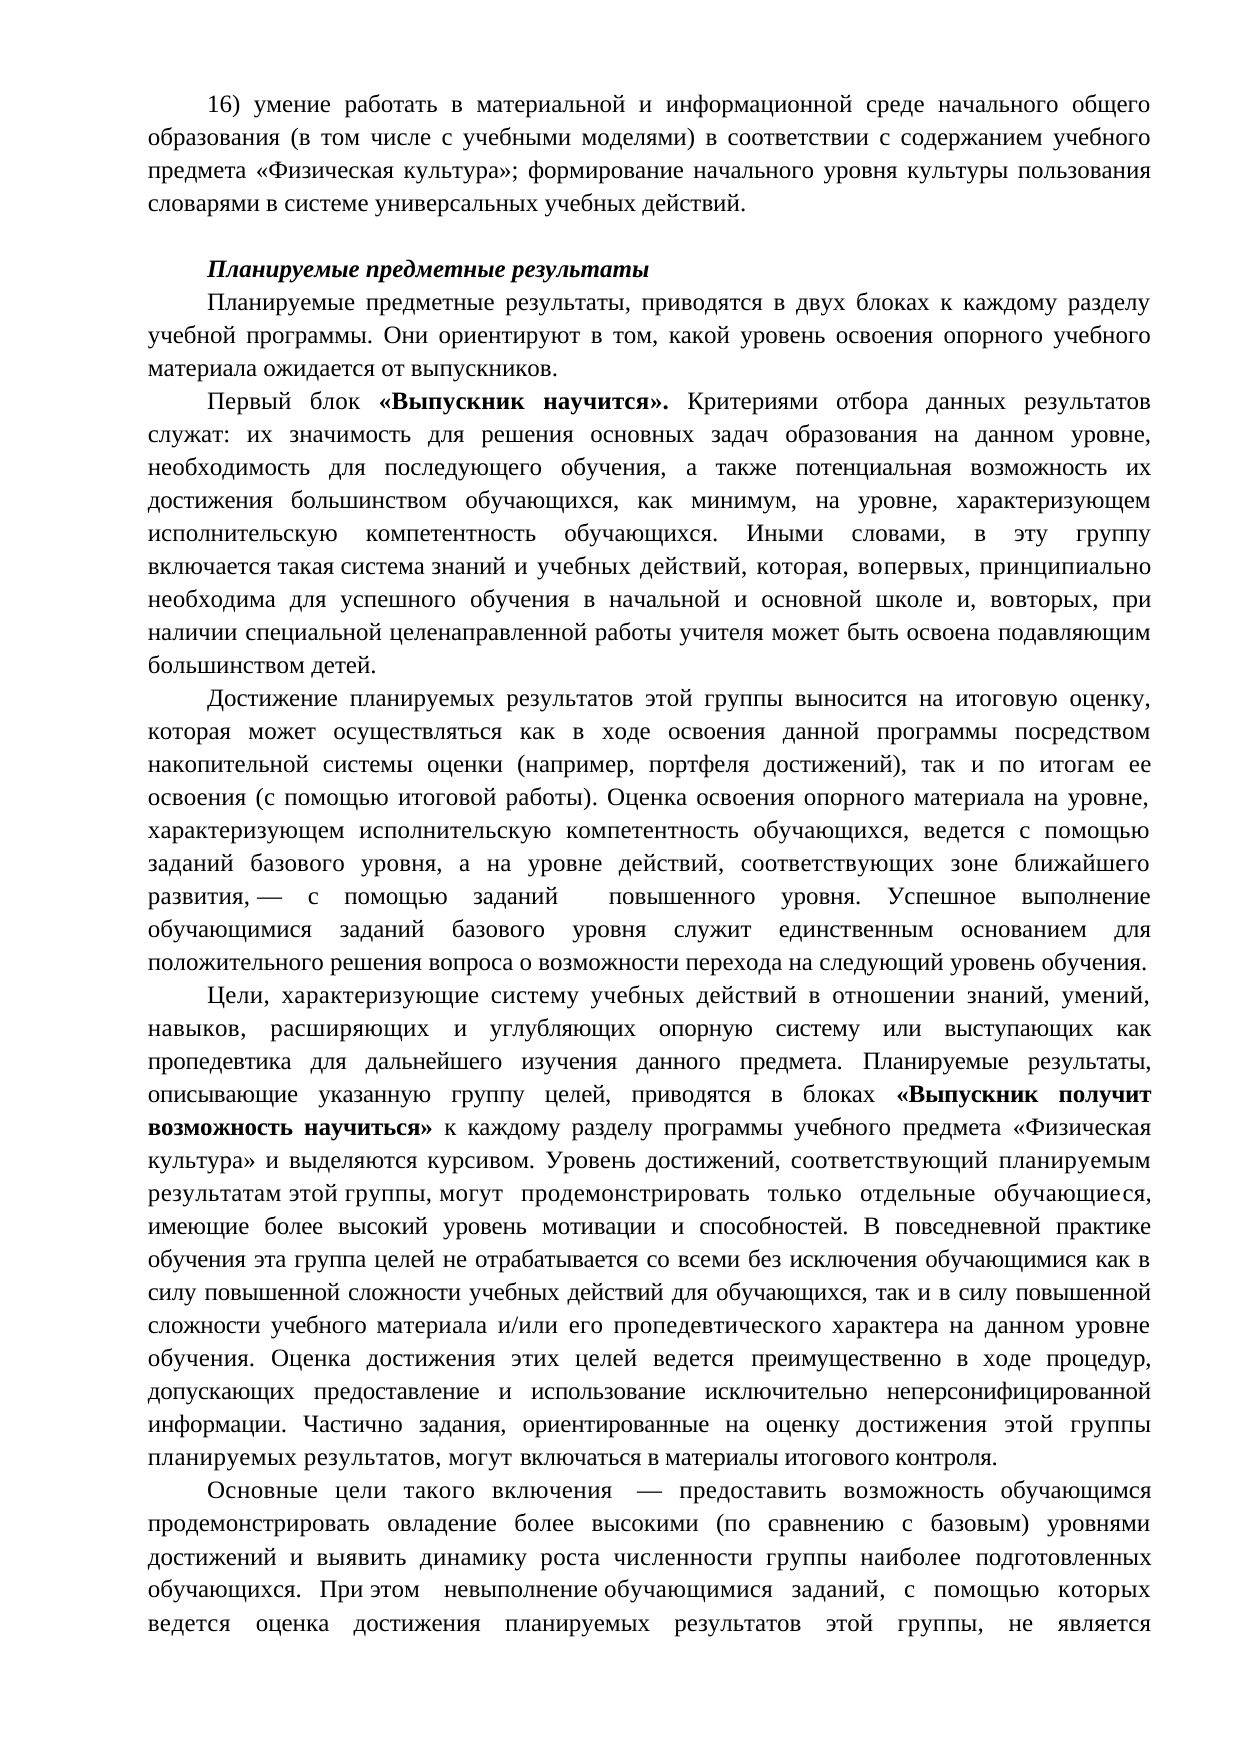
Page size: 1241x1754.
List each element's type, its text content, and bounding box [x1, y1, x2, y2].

text 16) умение работать в материальной и информационной среде начального общего образования (в том числе с учебными моделями) в соответствии с содержанием учебного предмета «Физическая культура»; формирование начального уровня культуры пользования словарями в системе универсальных учебных действий. [148, 89, 1152, 216]
text Цели, характеризующие систему учебных действий в отношении знаний, умений, навыков, расширяющих и углубляющих опорную систему или выступающих как пропедевтика для дальнейшего изучения данного предмета. Планируемые результаты, описывающие указанную группу целей, приводятся в блоках «Выпускник получит возможность научиться» к каждому разделу программы учебного предмета «Физическая культура» и выделяются курсивом. Уровень достижений, соответствующий планируемым результатам этой группы, могут продемонстрировать только отдельные обучающиеся, имеющие более высокий уровень мотивации и способностей. В повседневной практике обучения эта группа целей не отрабатывается со всеми без исключения обучающимися как в силу повышенной сложности учебных действий для обучающихся, так и в силу повышенной сложности учебного материала и/или его пропедевтического характера на данном уровне обучения. Оценка достижения этих целей ведется преимущественно в ходе процедур, допускающих предоставление и использование исключительно неперсонифицированной информации. Частично задания, ориентированные на оценку достижения этой группы планируемых результатов, могут включаться в материалы итогового контроля. [148, 980, 1152, 1471]
text Планируемые предметные результаты [148, 254, 1152, 282]
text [148, 1476, 1152, 1636]
text Первый блок «Выпускник научится». Критериями отбора данных результатов служат: их значимость для решения основных задач образования на данном уровне, необходимость для последующего обучения, а также потенциальная возможность их достижения большинством обучающихся, как минимум, на уровне, характеризующем исполнительскую компетентность обучающихся. Иными словами, в эту группу включается такая система знаний и учебных действий, которая, во­первых, принципиально необходима для успешного обучения в начальной и основной школе и, во­вторых, при наличии специальной целенаправленной работы учителя может быть освоена подавляющим большинством детей. [148, 386, 1152, 679]
text Планируемые предметные результаты, приводятся в двух блоках к каждому разделу учебной программы. Они ориентируют в том, какой уровень освоения опорного учебного материала ожидается от выпускников. [148, 287, 1152, 382]
text Достижение планируемых результатов этой группы выносится на итоговую оценку, которая может осуществляться как в ходе освоения данной программы посредством накопительной системы оценки (например, портфеля достижений), так и по итогам ее освоения (с помощью итоговой работы). Оценка освоения опорного материала на уровне, характеризующем исполнительскую компетентность обучающихся, ведется с помощью заданий базового уровня, а на уровне действий, соответствующих зоне ближайшего развития, — с помощью заданий повышенного уровня. Успешное выполнение обучающимися заданий базового уровня служит единственным основанием для положительного решения вопроса о возможности перехода на следующий уровень обучения. [148, 683, 1152, 976]
